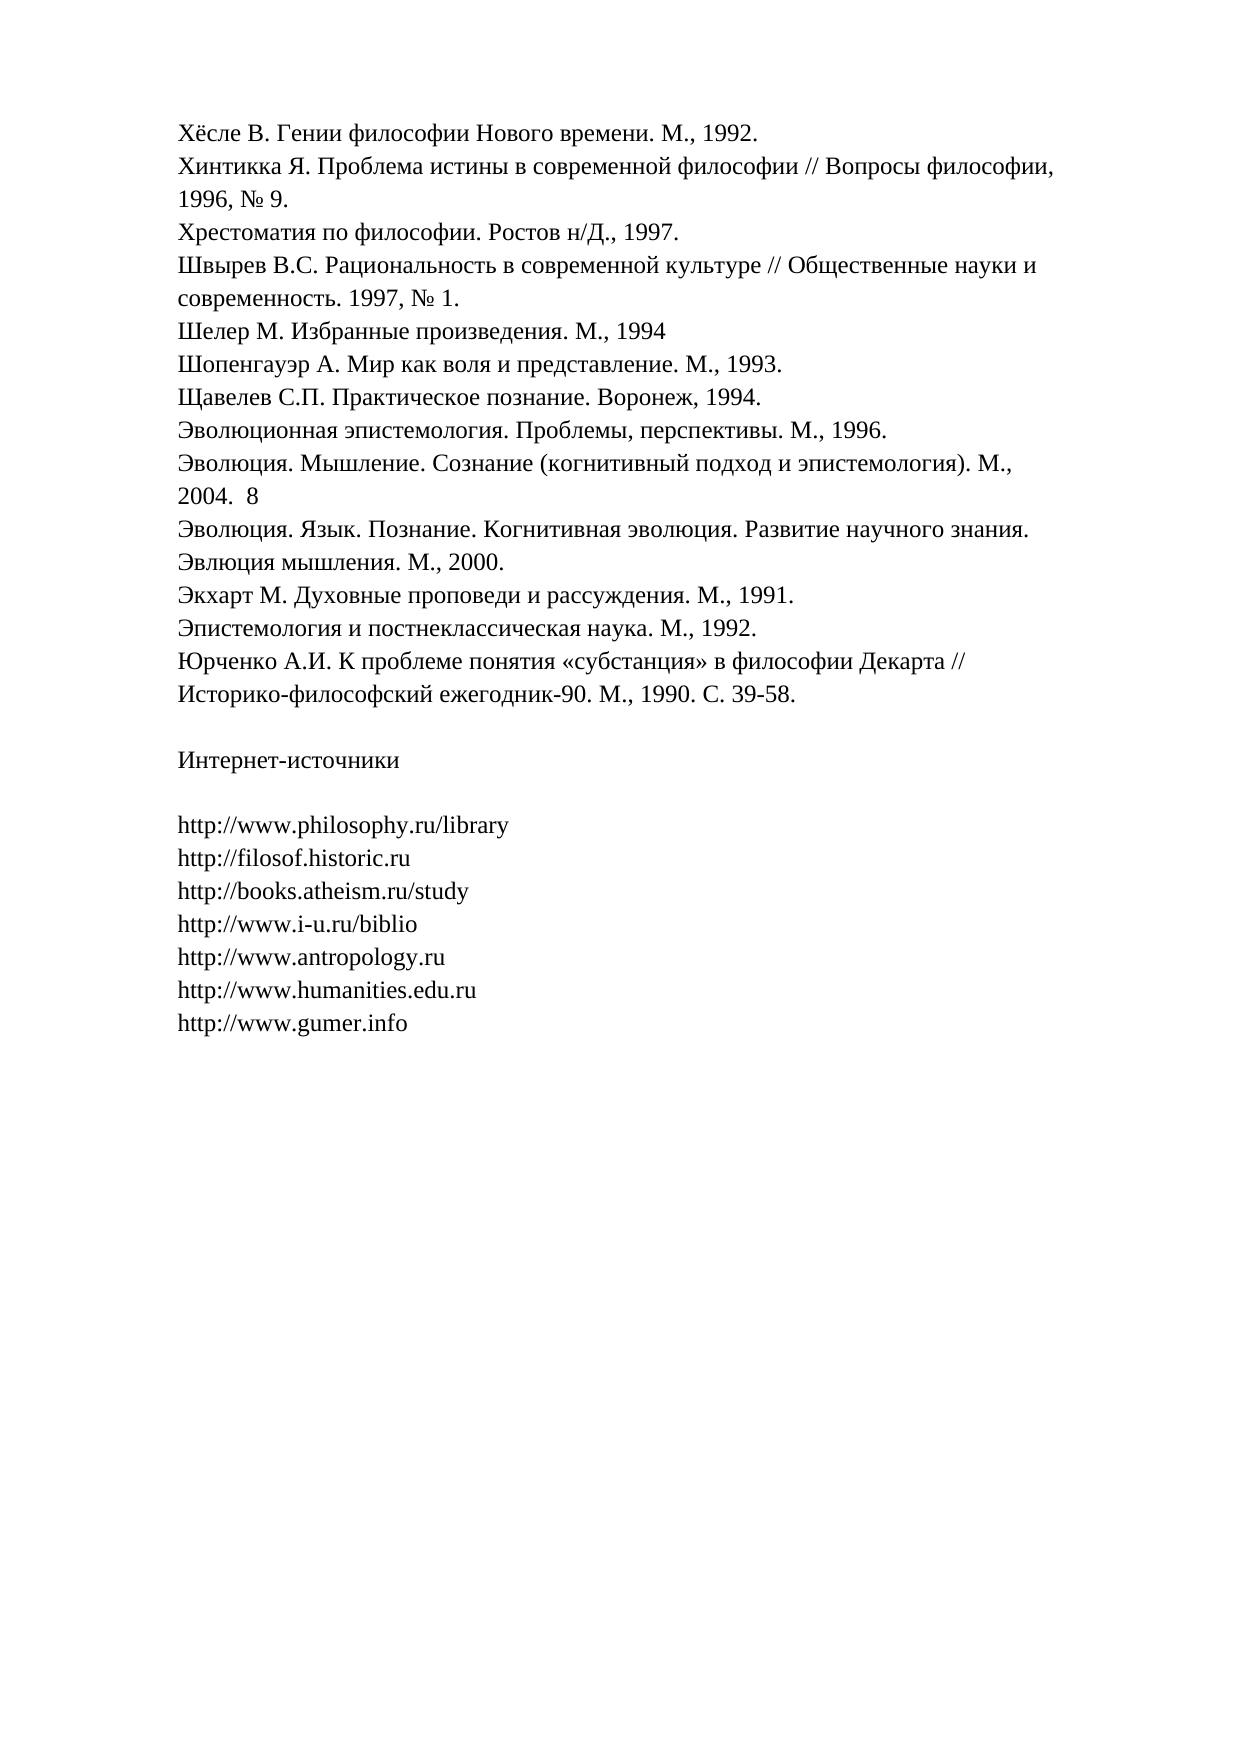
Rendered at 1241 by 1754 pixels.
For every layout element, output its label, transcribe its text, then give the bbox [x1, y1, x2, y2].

text Юрченко А.И. К проблеме понятия «субстанция» в философии Декарта // [177, 646, 1152, 675]
text http://www.humanities.edu.ru [177, 975, 1152, 1004]
text Эволюционная эпистемология. Проблемы, перспективы. М., 1996. [177, 415, 1152, 444]
text Экхарт М. Духовные проповеди и рассуждения. М., 1991. [177, 580, 1152, 609]
text Швырев В.С. Рациональность в современной культуре // Общественные науки и [177, 250, 1152, 279]
text http://filosof.historic.ru [177, 843, 1152, 872]
text Эвлюция мышления. М., 2000. [177, 547, 1152, 576]
text Щавелев С.П. Практическое познание. Воронеж, 1994. [177, 382, 1152, 411]
text Эволюция. Мышление. Сознание (когнитивный подход и эпистемология). М., [177, 448, 1152, 477]
text Хрестоматия по философии. Ростов н/Д., 1997. [177, 217, 1152, 246]
text http://www.antropology.ru [177, 942, 1152, 971]
text Эпистемология и постнеклассическая наука. М., 1992. [177, 613, 1152, 642]
text Шелер М. Избранные произведения. М., 1994 [177, 316, 1152, 345]
text Историко-философский ежегодник-90. М., 1990. С. 39-58. [177, 679, 1152, 708]
text http://www.philosophy.ru/library [177, 810, 1152, 839]
text Хёсле В. Гении философии Нового времени. М., 1992. [177, 118, 1152, 147]
text Интернет-источники [177, 745, 1152, 773]
text 2004. 8 [177, 481, 1152, 510]
text http://www.i-u.ru/biblio [177, 909, 1152, 938]
text Хинтикка Я. Проблема истины в современной философии // Вопросы философии, [177, 151, 1152, 180]
text http://books.atheism.ru/study [177, 876, 1152, 905]
text Эволюция. Язык. Познание. Когнитивная эволюция. Развитие научного знания. [177, 514, 1152, 543]
text Шопенгауэр А. Мир как воля и представление. М., 1993. [177, 349, 1152, 378]
text современность. 1997, № 1. [177, 283, 1152, 312]
text http://www.gumer.info [177, 1008, 1152, 1069]
text 1996, № 9. [177, 184, 1152, 213]
